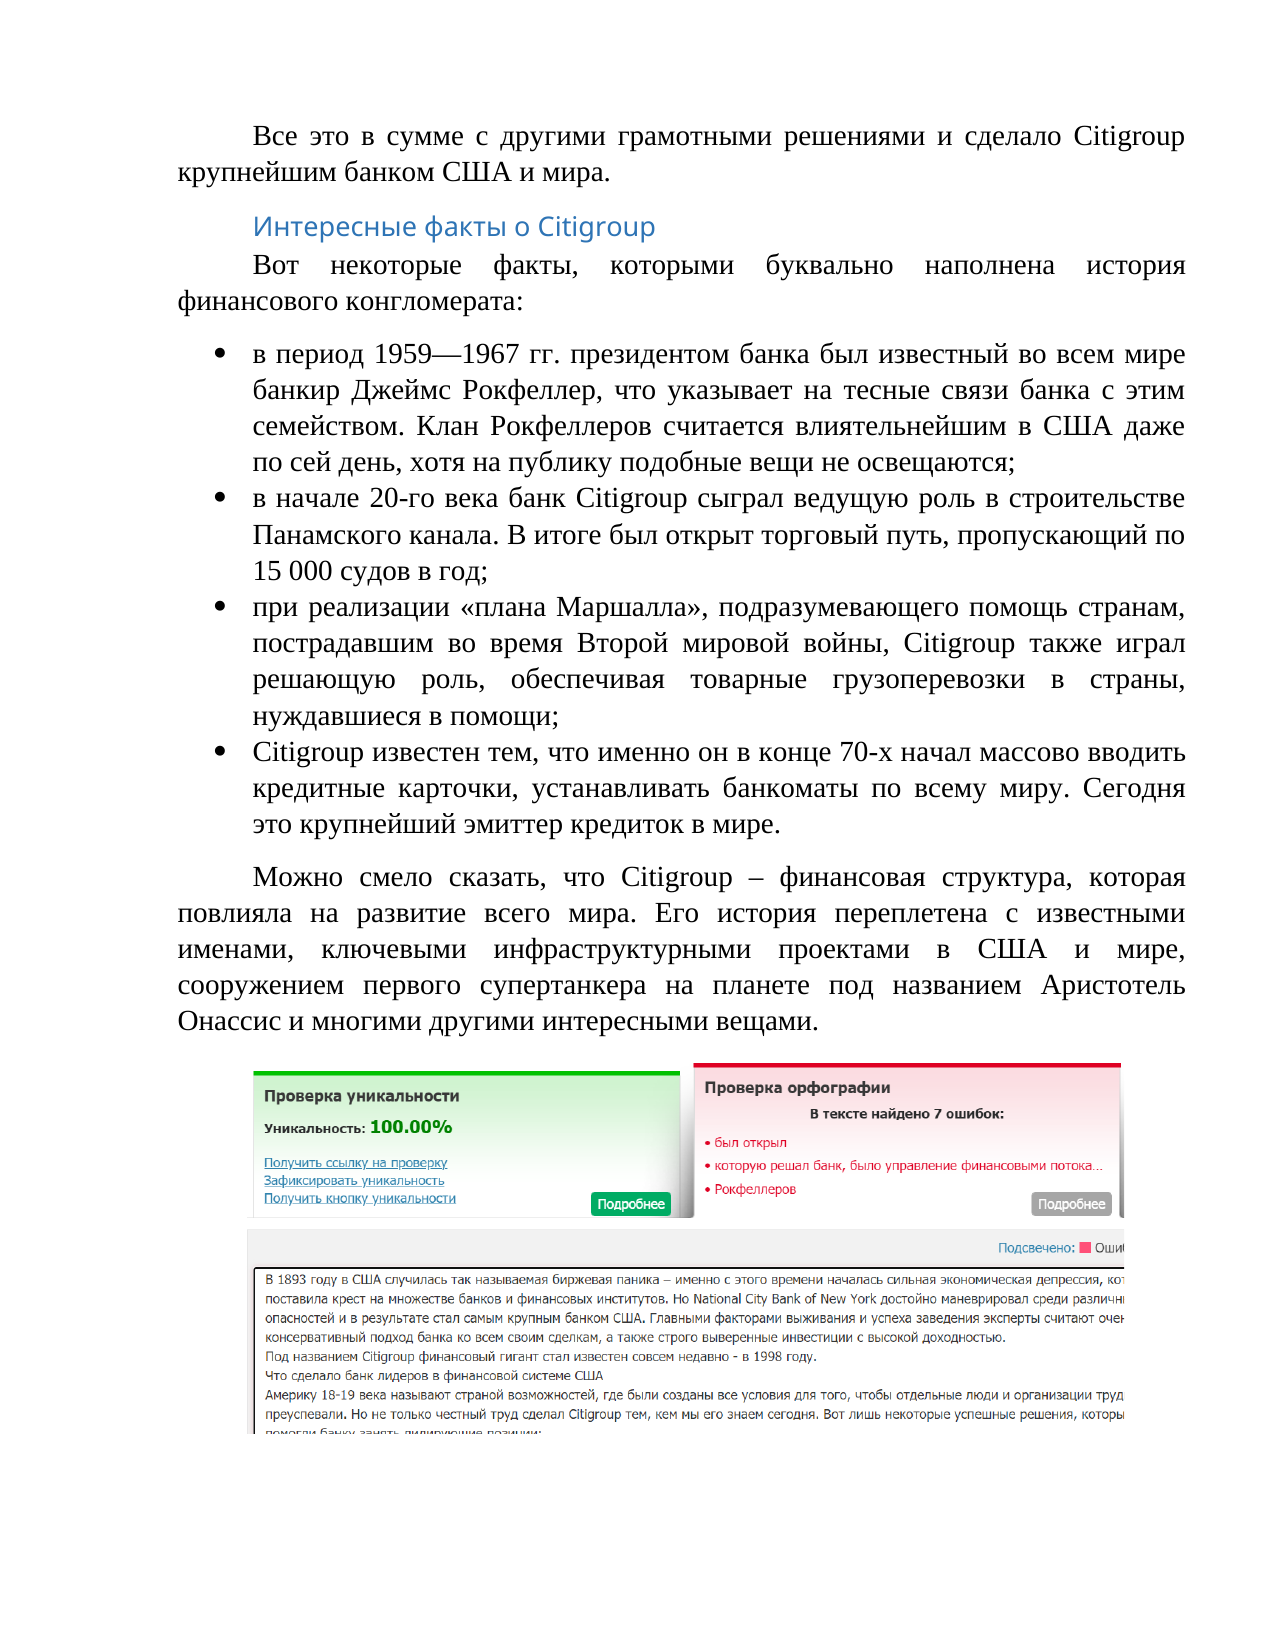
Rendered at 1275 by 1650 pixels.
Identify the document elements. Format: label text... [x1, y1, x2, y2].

list Citigroup известен тем, что именно он в конце 70-х начал массово вводить кредитные карточки, устанавливать банкоматы по всему миру. Сегодня это крупнейший эмиттер кредиток в мире. [215, 734, 1186, 840]
list в период 1959—1967 гг. президентом банка был известный во всем мире банкир Джеймс Рокфеллер, что указывает на тесные связи банка с этим семейством. Клан Рокфеллеров считается влиятельнейшим в США даже по сей день, хотя на публику подобные вещи не освещаются; [215, 336, 1186, 478]
picture [239, 1056, 1125, 1434]
text Можно смело сказать, что Citigroup – финансовая структура, которая повлияла на развитие всего мира. Его история переплетена с известными именами, ключевыми инфраструктурными проектами в США и мире, сооружением первого супертанкера на планете под названием Аристотель Онассис и многими другими интересными вещами. [177, 859, 1186, 1037]
subtitle Интересные факты о Citigroup [177, 207, 1186, 244]
list при реализации «плана Маршалла», подразумевающего помощь странам, пострадавшим во время Второй мировой войны, Citigroup также играл решающую роль, обеспечивая товарные грузоперевозки в страны, нуждавшиеся в помощи; [215, 589, 1186, 731]
text Все это в сумме с другими грамотными решениями и сделало Citigroup крупнейшим банком США и мира. [177, 118, 1186, 188]
text Вот некоторые факты, которыми буквально наполнена история финансового конгломерата: [177, 247, 1186, 317]
list в начале 20-го века банк Citigroup сыграл ведущую роль в строительстве Панамского канала. В итоге был открыт торговый путь, пропускающий по 15 000 судов в год; [215, 481, 1186, 586]
